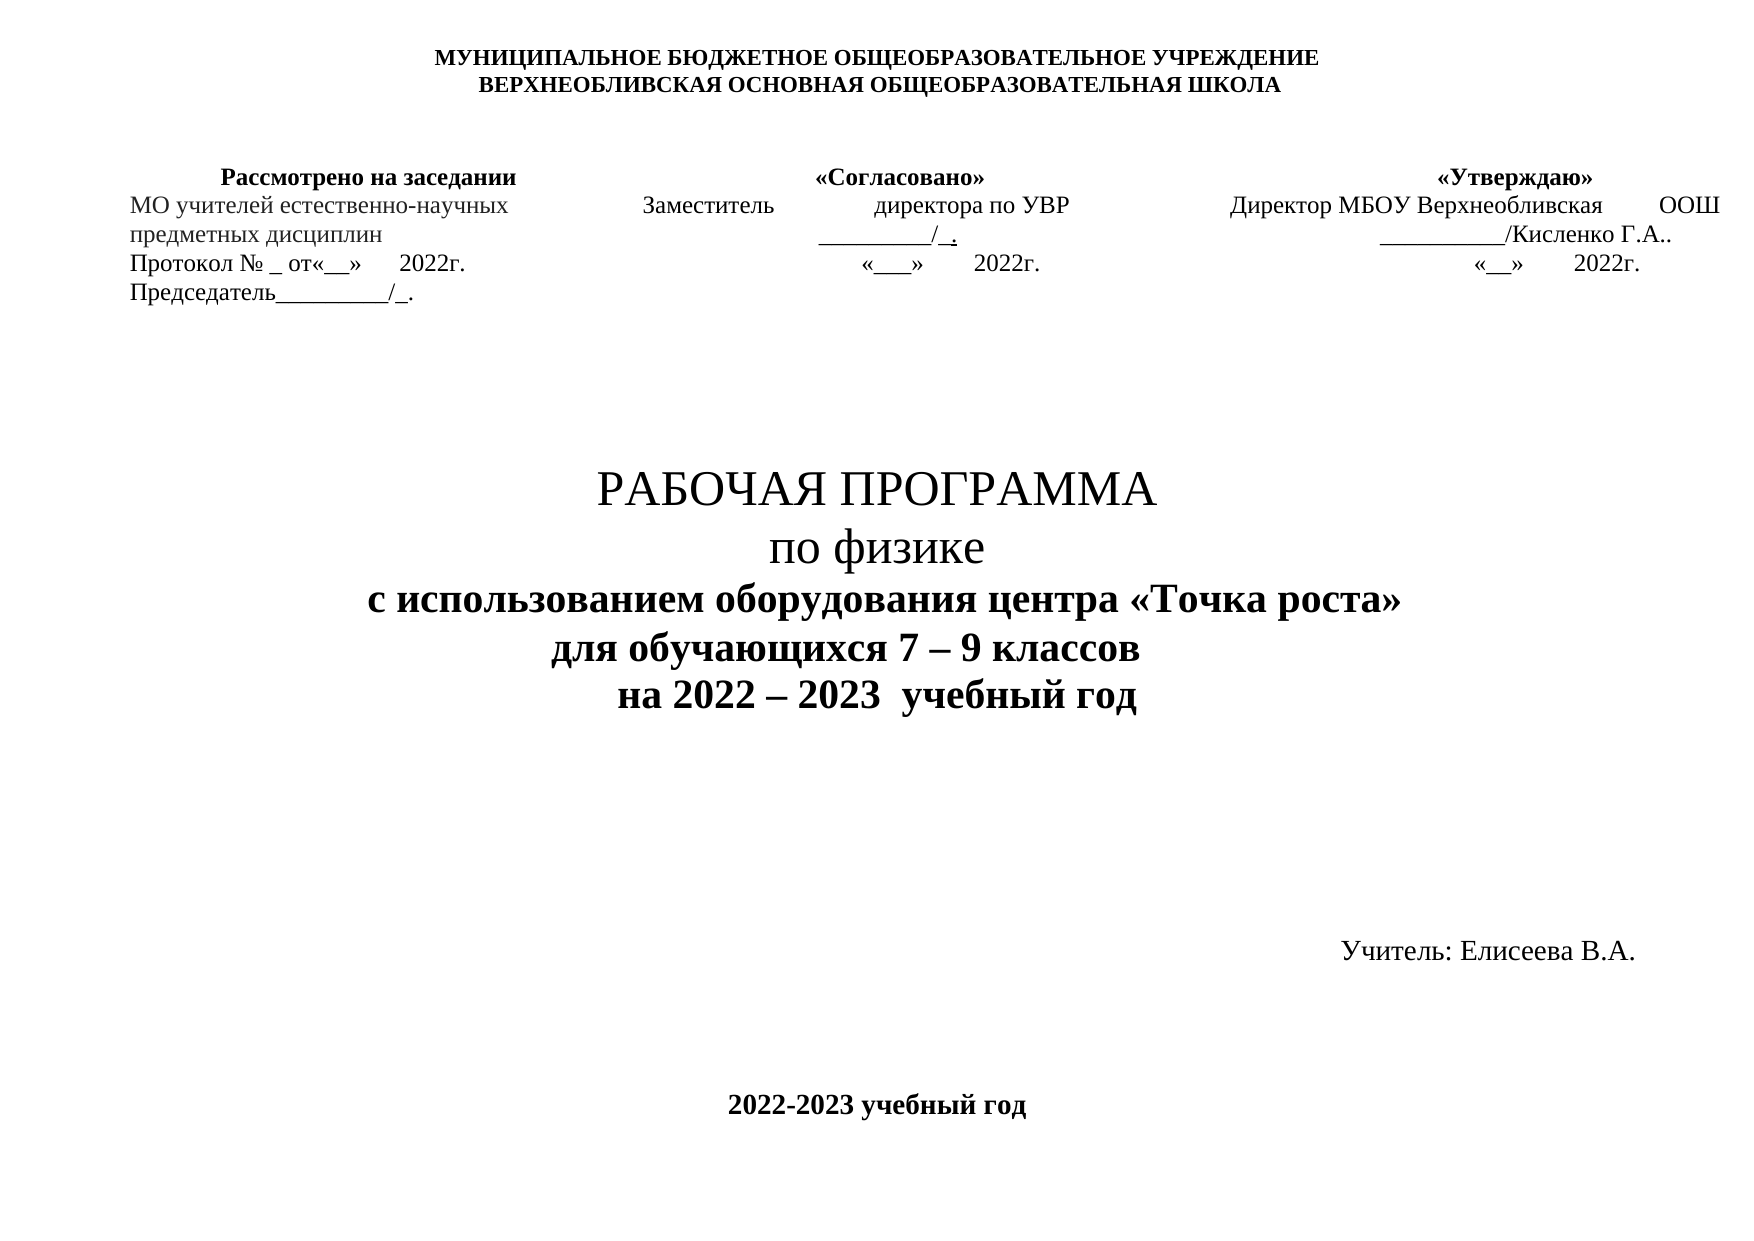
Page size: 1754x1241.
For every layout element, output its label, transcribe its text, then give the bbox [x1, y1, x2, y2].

text с использованием оборудования центра «Точка роста» [118, 574, 1432, 622]
text на 2022 – 2023 учебный год [118, 670, 1636, 718]
text для обучающихся 7 – 9 классов [118, 622, 1292, 670]
text Учитель: Елисеева В.А. [118, 933, 1636, 967]
text по физике [118, 516, 1636, 574]
table_header «Согласовано» Заместитель директора по УВР _________/_. «___» 2022г. [556, 162, 1075, 306]
text ВЕРХНЕОБЛИВСКАЯ ОСНОВНАЯ ОБЩЕОБРАЗОВАТЕЛЬНАЯ ШКОЛА [118, 71, 1636, 97]
table_header «Утверждаю» Директор МБОУ Верхнеобливская ООШ __________/Кисленко Г.А.. «__» 2022г. [1075, 162, 1742, 306]
text 2022-2023 учебный год [118, 1087, 1636, 1120]
text РАБОЧАЯ ПРОГРАММА [118, 459, 1636, 516]
text МУНИЦИПАЛЬНОЕ БЮДЖЕТНОЕ ОБЩЕОБРАЗОВАТЕЛЬНОЕ УЧРЕЖДЕНИЕ [118, 44, 1636, 71]
table_header Рассмотрено на заседании МО учителей естественно-научных предметных дисциплин Протокол № _ от«__» 2022г. Председатель_________/_. [118, 162, 556, 306]
